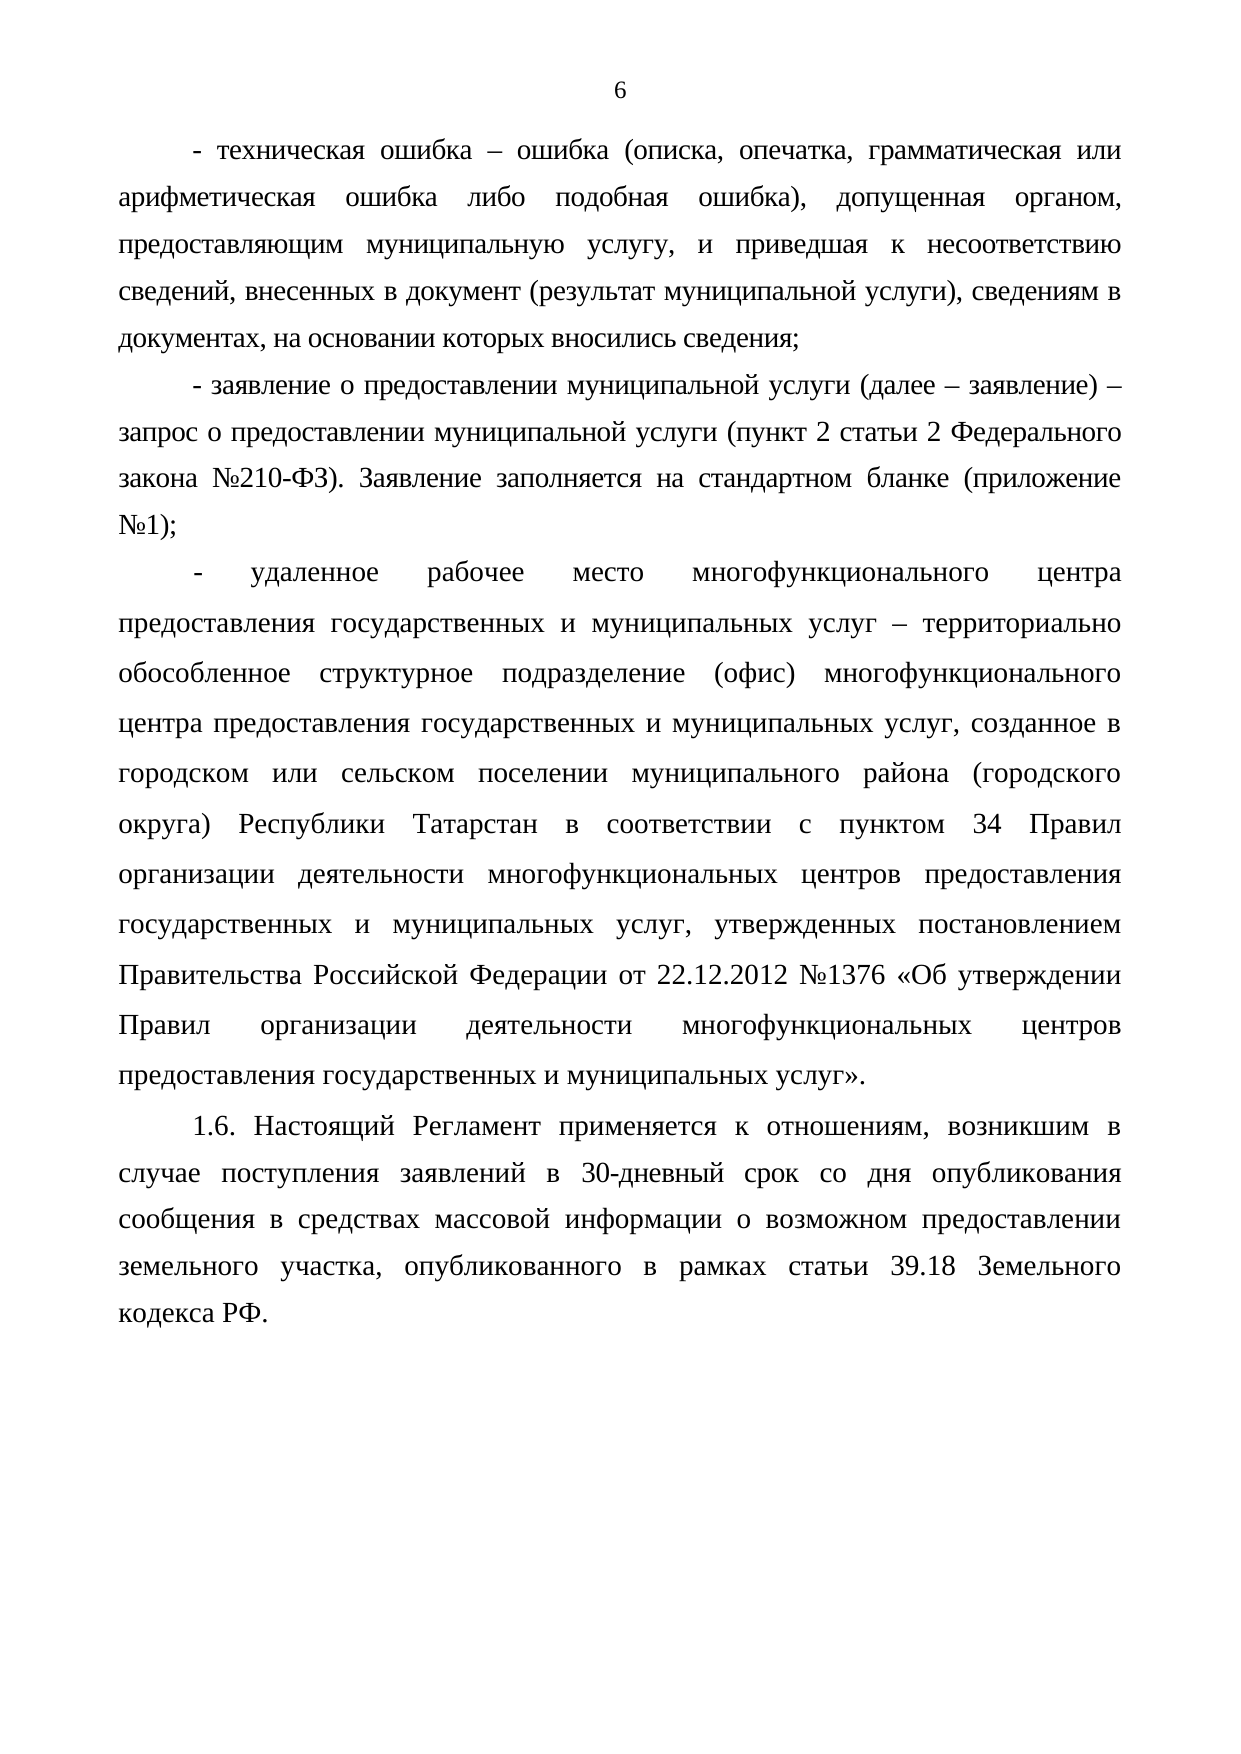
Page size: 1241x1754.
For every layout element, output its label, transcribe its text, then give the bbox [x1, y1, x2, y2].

text - удаленное рабочее место многофункционального центра предоставления государственных и муниципальных услуг – территориально обособленное структурное подразделение (офис) многофункционального центра предоставления государственных и муниципальных услуг, созданное в городском или сельском поселении муниципального района (городского округа) Республики Татарстан в соответствии с пунктом 34 Правил организации деятельности многофункциональных центров предоставления государственных и муниципальных услуг, утвержденных постановлением Правительства Российской Федерации от 22.12.2012 №1376 «Об утверждении Правил организации деятельности многофункциональных центров предоставления государственных и муниципальных услуг». [118, 554, 1122, 1091]
text - техническая ошибка – ошибка (описка, опечатка, грамматическая или арифметическая ошибка либо подобная ошибка), допущенная органом, предоставляющим муниципальную услугу, и приведшая к несоответствию сведений, внесенных в документ (результат муниципальной услуги), сведениям в документах, на основании которых вносились сведения; [118, 132, 1122, 353]
text - заявление о предоставлении муниципальной услуги (далее – заявление) – запрос о предоставлении муниципальной услуги (пункт 2 статьи 2 Федерального закона №210-ФЗ). Заявление заполняется на стандартном бланке (приложение №1); [118, 367, 1122, 541]
text 1.6. Настоящий Регламент применяется к отношениям, возникшим в случае поступления заявлений в 30-дневный срок со дня опубликования сообщения в средствах массовой информации о возможном предоставлении земельного участка, опубликованного в рамках статьи 39.18 Земельного кодекса РФ. [118, 1108, 1122, 1329]
